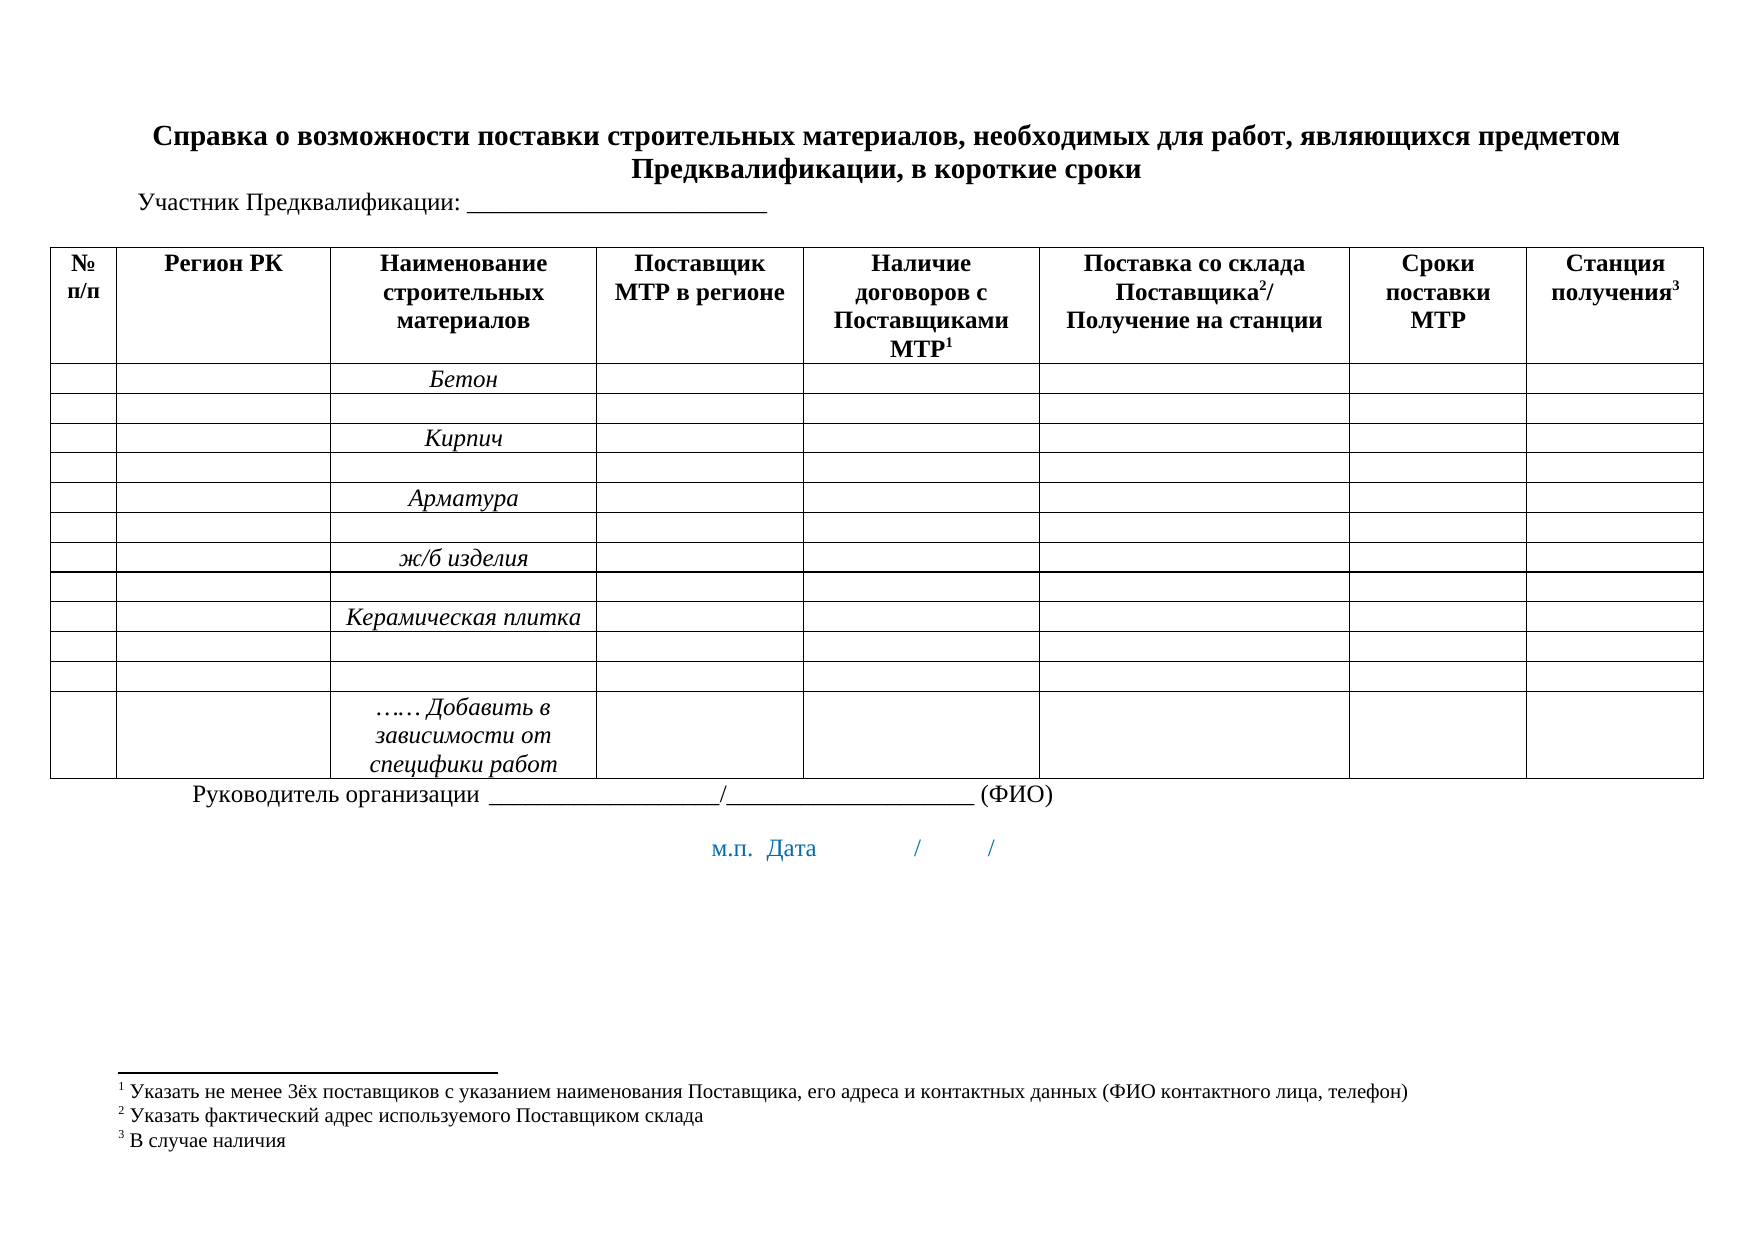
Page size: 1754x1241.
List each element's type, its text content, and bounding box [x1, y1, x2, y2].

table_cell [1350, 483, 1526, 512]
table_cell [117, 424, 330, 452]
table_cell [1040, 453, 1349, 482]
table_cell [597, 543, 803, 571]
table_header Наименование строительных материалов [331, 248, 596, 363]
table_cell [117, 394, 330, 422]
table_cell [51, 424, 116, 452]
table_cell [51, 453, 116, 482]
table_cell [331, 632, 596, 661]
table_cell [117, 483, 330, 512]
table_header Станция получения [1527, 248, 1703, 363]
table_cell ж/б изделия [331, 543, 596, 571]
table_cell [597, 692, 803, 778]
table_cell [1527, 602, 1703, 631]
table_cell …… Добавить в зависимости от специфики работ [331, 692, 596, 778]
table_cell [597, 453, 803, 482]
text Справка о возможности поставки строительных материалов, необходимых для работ, являющихся предметом Предквалификации, в короткие сроки [137, 118, 1636, 185]
text Участник Предквалификации: ________________________ [137, 187, 1636, 216]
table_cell [1527, 632, 1703, 661]
table_cell [804, 483, 1039, 512]
table_cell [1350, 394, 1526, 422]
table_cell [1350, 543, 1526, 571]
table_cell [1040, 632, 1349, 661]
table_cell [117, 513, 330, 542]
table_cell [597, 424, 803, 452]
table_header Поставка со склада Поставщика/ Получение на станции [1040, 248, 1349, 363]
table_cell [597, 483, 803, 512]
table_header Регион РК [117, 248, 330, 363]
text м.п. Дата / / [137, 833, 1636, 862]
table_cell [804, 632, 1039, 661]
table_cell [1040, 424, 1349, 452]
table_cell [51, 692, 116, 778]
table_cell [597, 513, 803, 542]
table_cell [51, 602, 116, 631]
table_header № п/п [51, 248, 116, 363]
table_cell [51, 543, 116, 571]
table_cell [1040, 662, 1349, 691]
table_cell [804, 394, 1039, 422]
table_cell [117, 573, 330, 601]
table_cell [1527, 483, 1703, 512]
table_cell [804, 424, 1039, 452]
table_cell [1350, 453, 1526, 482]
table_cell [804, 692, 1039, 778]
table_cell [1527, 662, 1703, 691]
table_cell [597, 364, 803, 393]
table_cell [117, 543, 330, 571]
table_cell [1350, 602, 1526, 631]
table_cell [1350, 692, 1526, 778]
table_cell Бетон [331, 364, 596, 393]
table_cell [331, 453, 596, 482]
table_cell [1527, 513, 1703, 542]
table_cell [331, 662, 596, 691]
table_cell [1350, 632, 1526, 661]
table_cell [597, 394, 803, 422]
table_cell [597, 573, 803, 601]
table_cell [331, 573, 596, 601]
table_cell [804, 453, 1039, 482]
table_cell [1040, 394, 1349, 422]
table_cell [1527, 424, 1703, 452]
table_cell Арматура [331, 483, 596, 512]
table_cell [331, 513, 596, 542]
table_cell [117, 602, 330, 631]
table_cell [597, 632, 803, 661]
table_cell [117, 662, 330, 691]
table_cell [597, 662, 803, 691]
table_cell [51, 573, 116, 601]
table_cell [51, 632, 116, 661]
table_cell [597, 602, 803, 631]
table_cell [1350, 424, 1526, 452]
table_cell [1350, 513, 1526, 542]
table_cell [1527, 453, 1703, 482]
table_cell [1040, 602, 1349, 631]
table_cell [804, 573, 1039, 601]
table_header Наличие договоров с Поставщиками МТР [804, 248, 1039, 363]
table_cell [117, 632, 330, 661]
table_cell [804, 662, 1039, 691]
table_cell [1527, 573, 1703, 601]
table_cell [51, 364, 116, 393]
table_cell Керамическая плитка [331, 602, 596, 631]
table_cell [1040, 513, 1349, 542]
table_cell [804, 602, 1039, 631]
table_cell [51, 513, 116, 542]
table_header Сроки поставки МТР [1350, 248, 1526, 363]
table_cell [1040, 364, 1349, 393]
table_cell [117, 692, 330, 778]
table_cell Кирпич [331, 424, 596, 452]
text Руководитель организации / (ФИО) [118, 779, 1636, 808]
table_cell [1527, 394, 1703, 422]
table_cell [804, 513, 1039, 542]
table_cell [1350, 573, 1526, 601]
table_cell [804, 543, 1039, 571]
table_cell [1527, 692, 1703, 778]
table_cell [51, 662, 116, 691]
table_cell [117, 364, 330, 393]
table_header Поставщик МТР в регионе [597, 248, 803, 363]
table_cell [1040, 573, 1349, 601]
table_cell [1350, 662, 1526, 691]
table_cell [1350, 364, 1526, 393]
table_cell [1040, 543, 1349, 571]
table_cell [51, 394, 116, 422]
table_cell [331, 394, 596, 422]
table_cell [1040, 692, 1349, 778]
table_cell [804, 364, 1039, 393]
table_cell [51, 483, 116, 512]
table_cell [1527, 543, 1703, 571]
table_cell [1040, 483, 1349, 512]
table_cell [1527, 364, 1703, 393]
table_cell [117, 453, 330, 482]
